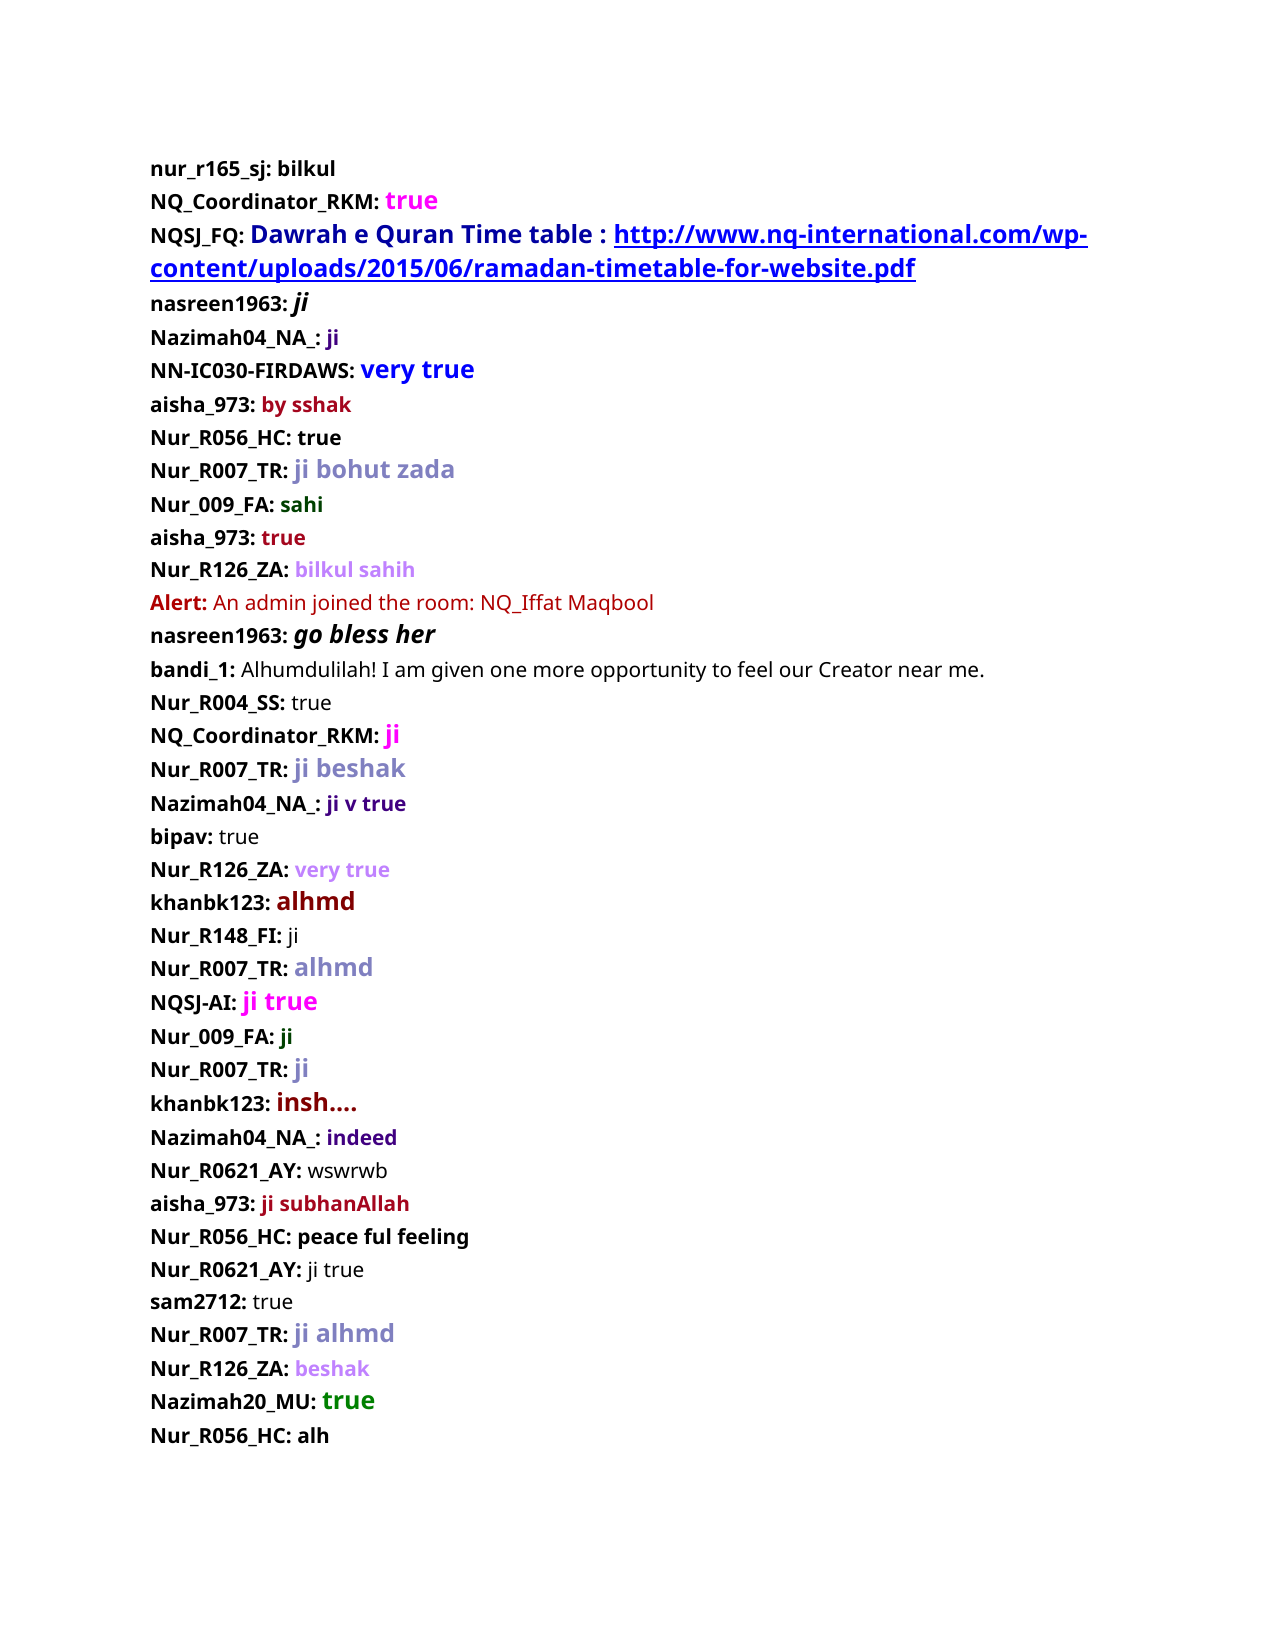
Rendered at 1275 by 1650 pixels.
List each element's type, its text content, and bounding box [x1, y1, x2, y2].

text Nur_R0621_AY: wswrwb [150, 1152, 1125, 1185]
text Nur_R007_TR: ji [150, 1051, 1125, 1085]
text Nur_R148_FI: ji [150, 917, 1125, 950]
text Nur_R007_TR: ji bohut zada [150, 452, 1125, 486]
text NQSJ_FQ: Dawrah e Quran Time table : http://www.nq-international.com/wp-content/uploads/2015/06/ramadan-timetable-for-website.pdf [150, 217, 1125, 285]
text sam2712: true [150, 1283, 1125, 1316]
text Nur_R126_ZA: beshak [150, 1350, 1125, 1383]
text Nazimah20_MU: true [150, 1383, 1125, 1417]
text NN-IC030-FIRDAWS: very true [150, 352, 1125, 386]
text bandi_1: Alhumdulilah! I am given one more opportunity to feel our Creator near me. [150, 651, 1125, 684]
text Alert: An admin joined the room: NQ_Iffat Maqbool [150, 584, 1125, 617]
text Nur_R007_TR: ji beshak [150, 751, 1125, 785]
text Nur_009_FA: ji [150, 1018, 1125, 1051]
text khanbk123: insh.... [150, 1085, 1125, 1119]
text Nur_R126_ZA: very true [150, 850, 1125, 883]
text Nur_R007_TR: ji alhmd [150, 1316, 1125, 1350]
text Nur_R0621_AY: ji true [150, 1250, 1125, 1283]
text Nur_R004_SS: true [150, 684, 1125, 717]
text Nur_009_FA: sahi [150, 486, 1125, 518]
text Nazimah04_NA_: ji [150, 319, 1125, 352]
text aisha_973: true [150, 518, 1125, 551]
text NQSJ-AI: ji true [150, 984, 1125, 1018]
text NQ_Coordinator_RKM: true [150, 183, 1125, 217]
text khanbk123: alhmd [150, 883, 1125, 917]
text aisha_973: by sshak [150, 386, 1125, 419]
text bipav: true [150, 817, 1125, 850]
text Nur_R056_HC: peace ful feeling [150, 1217, 1125, 1250]
text aisha_973: ji subhanAllah [150, 1185, 1125, 1217]
text nasreen1963: go bless her [150, 617, 1125, 651]
text Nur_R056_HC: alh [150, 1417, 1125, 1450]
text NQ_Coordinator_RKM: ji [150, 717, 1125, 751]
text Nazimah04_NA_: ji v true [150, 785, 1125, 817]
text Nur_R056_HC: true [150, 419, 1125, 452]
text Nazimah04_NA_: indeed [150, 1119, 1125, 1152]
text nur_r165_sj: bilkul [150, 150, 1125, 183]
text Nur_R126_ZA: bilkul sahih [150, 551, 1125, 584]
text Nur_R007_TR: alhmd [150, 950, 1125, 984]
text nasreen1963: ji [150, 285, 1125, 319]
